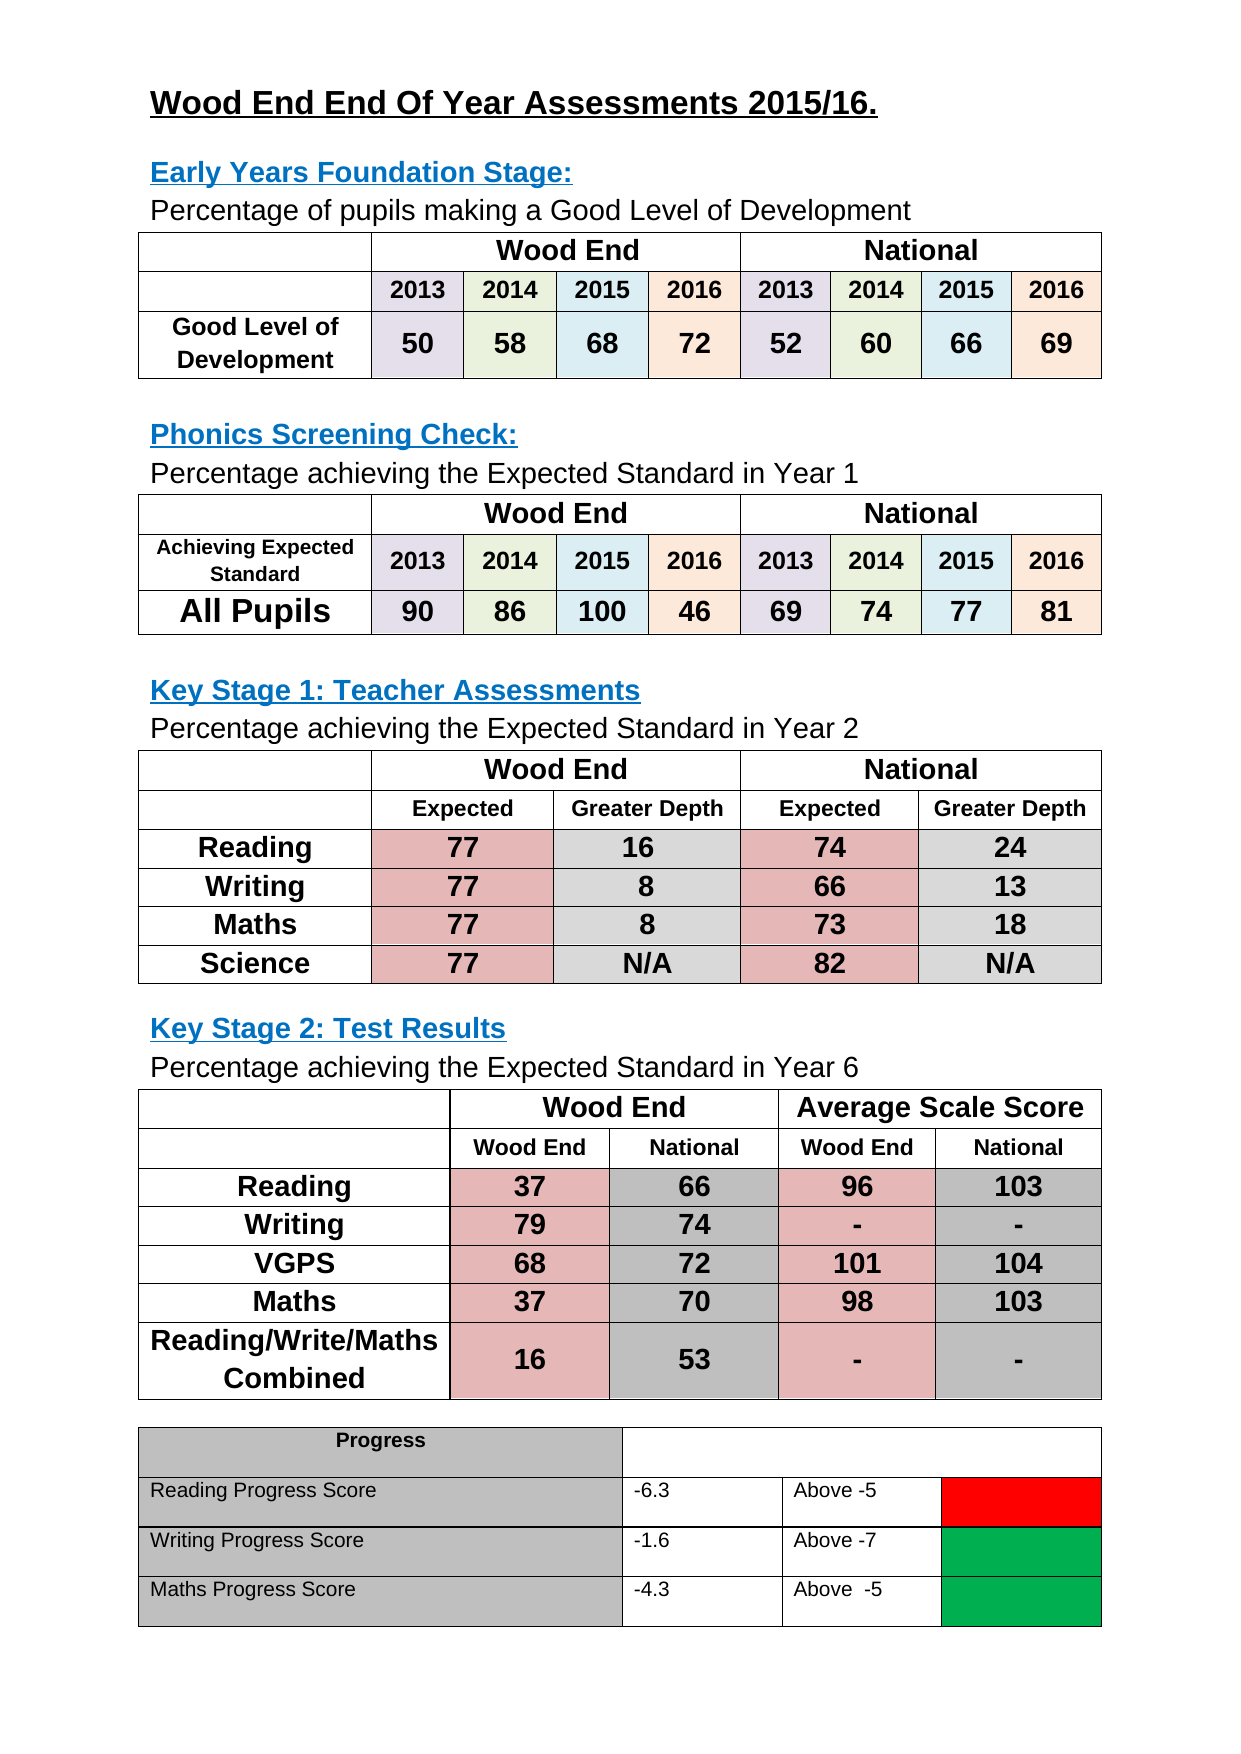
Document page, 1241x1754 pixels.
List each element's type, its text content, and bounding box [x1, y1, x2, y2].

text Percentage of pupils making a Good Level of Development [150, 193, 1090, 227]
table_header Wood End [372, 233, 740, 271]
table_cell 70 [610, 1284, 778, 1322]
table_cell All Pupils [139, 591, 371, 633]
table_header [623, 1428, 1101, 1477]
table_cell 77 [372, 946, 553, 983]
table_cell Writing [139, 869, 371, 906]
table_cell Maths [139, 1284, 449, 1322]
table_cell 16 [451, 1323, 609, 1398]
table_cell 2015 [557, 535, 648, 590]
table_cell 2016 [649, 272, 740, 311]
table_cell N/A [919, 946, 1101, 983]
table_cell 8 [554, 907, 740, 944]
table_cell N/A [554, 946, 740, 983]
table_cell 37 [451, 1284, 609, 1322]
table_cell 73 [741, 907, 918, 944]
table_cell 2013 [741, 535, 830, 590]
table_cell Good Level of Development [139, 312, 371, 377]
table_cell Reading [139, 1169, 449, 1206]
table_cell -1.6 [623, 1528, 782, 1576]
table_cell 2013 [741, 272, 830, 311]
table_cell 72 [649, 312, 740, 377]
table_cell 86 [464, 591, 556, 633]
table_cell 2016 [1012, 272, 1101, 311]
table_cell Wood End [779, 1129, 935, 1168]
text Percentage achieving the Expected Standard in Year 6 [150, 1050, 1090, 1084]
table_cell Greater Depth [554, 791, 740, 829]
table_cell VGPS [139, 1246, 449, 1283]
table_cell 50 [372, 312, 463, 377]
table_header National [741, 751, 1101, 790]
table_cell 103 [936, 1284, 1101, 1322]
table_cell Reading [139, 830, 371, 868]
table_cell 53 [610, 1323, 778, 1398]
table_cell 8 [554, 869, 740, 906]
table_cell Achieving Expected Standard [139, 535, 371, 590]
table_cell Greater Depth [919, 791, 1101, 829]
table_cell 81 [1012, 591, 1101, 633]
table_cell 90 [372, 591, 463, 633]
table_header National [741, 495, 1101, 534]
table_cell Reading/Write/Maths Combined [139, 1323, 449, 1398]
table_cell Science [139, 946, 371, 983]
table_cell 60 [831, 312, 921, 377]
table_cell - [936, 1207, 1101, 1245]
table_cell Above -5 [783, 1478, 941, 1526]
table_cell 13 [919, 869, 1101, 906]
table_cell 68 [557, 312, 648, 377]
table_cell National [936, 1129, 1101, 1168]
text Wood End End Of Year Assessments 2015/16. [150, 83, 1090, 121]
table_header [139, 495, 371, 534]
table_cell 2016 [1012, 535, 1101, 590]
table_cell 66 [610, 1169, 778, 1206]
table_cell 2014 [464, 272, 556, 311]
table_cell 69 [741, 591, 830, 633]
table_cell 66 [922, 312, 1011, 377]
table_cell 16 [554, 830, 740, 868]
table_cell 101 [779, 1246, 935, 1283]
table_cell 69 [1012, 312, 1101, 377]
table_cell 77 [372, 869, 553, 906]
table_cell 68 [451, 1246, 609, 1283]
table_cell 2015 [922, 272, 1011, 311]
table_cell 77 [372, 907, 553, 944]
table_cell 74 [610, 1207, 778, 1245]
table_cell 2014 [831, 535, 921, 590]
text Percentage achieving the Expected Standard in Year 1 [150, 456, 1090, 489]
table_header Average Scale Score [779, 1090, 1101, 1128]
table_cell 2013 [372, 272, 463, 311]
table_cell -6.3 [623, 1478, 782, 1526]
table_cell - [779, 1207, 935, 1245]
table_cell Reading Progress Score [139, 1478, 622, 1526]
table_cell 74 [831, 591, 921, 633]
table_cell 52 [741, 312, 830, 377]
table_cell 77 [922, 591, 1011, 633]
table_cell 82 [741, 946, 918, 983]
table_cell 37 [451, 1169, 609, 1206]
table_cell - [936, 1323, 1101, 1398]
table_cell 100 [557, 591, 648, 633]
table_cell 2015 [557, 272, 648, 311]
table_cell [139, 272, 371, 311]
table_cell [139, 791, 371, 829]
table_cell 77 [372, 830, 553, 868]
table_cell -4.3 [623, 1577, 782, 1626]
table_cell 79 [451, 1207, 609, 1245]
table_cell [942, 1478, 1101, 1526]
table_cell 103 [936, 1169, 1101, 1206]
table_cell 2014 [831, 272, 921, 311]
table_cell 2015 [922, 535, 1011, 590]
table_cell 66 [741, 869, 918, 906]
table_cell 72 [610, 1246, 778, 1283]
table_cell 74 [741, 830, 918, 868]
table_header Wood End [372, 495, 740, 534]
text Key Stage 2: Test Results [150, 1012, 1090, 1045]
table_cell Wood End [451, 1129, 609, 1168]
table_cell 46 [649, 591, 740, 633]
table_header [139, 751, 371, 790]
table_cell 96 [779, 1169, 935, 1206]
table_cell 58 [464, 312, 556, 377]
text Early Years Foundation Stage: [150, 154, 1090, 188]
table_cell 18 [919, 907, 1101, 944]
table_cell 2014 [464, 535, 556, 590]
table_cell - [779, 1323, 935, 1398]
table_cell Above -7 [783, 1528, 941, 1576]
table_header Wood End [451, 1090, 778, 1128]
table_cell Writing [139, 1207, 449, 1245]
table_header Wood End [372, 751, 740, 790]
table_cell 104 [936, 1246, 1101, 1283]
table_header [139, 233, 371, 271]
table_header [139, 1090, 449, 1128]
table_cell [942, 1577, 1101, 1626]
table_cell 24 [919, 830, 1101, 868]
table_cell Expected [372, 791, 553, 829]
table_cell [139, 1129, 449, 1168]
text Phonics Screening Check: [150, 417, 1090, 451]
table_header National [741, 233, 1101, 271]
table_cell National [610, 1129, 778, 1168]
table_cell Maths [139, 907, 371, 944]
table_cell 2016 [649, 535, 740, 590]
table_cell 98 [779, 1284, 935, 1322]
table_header Progress [139, 1428, 622, 1477]
table_cell Above -5 [783, 1577, 941, 1626]
table_cell [942, 1528, 1101, 1576]
text Percentage achieving the Expected Standard in Year 2 [150, 712, 1090, 745]
table_cell Maths Progress Score [139, 1577, 622, 1626]
table_cell Expected [741, 791, 918, 829]
table_cell 2013 [372, 535, 463, 590]
text Key Stage 1: Teacher Assessments [150, 673, 1090, 707]
table_cell Writing Progress Score [139, 1528, 622, 1576]
